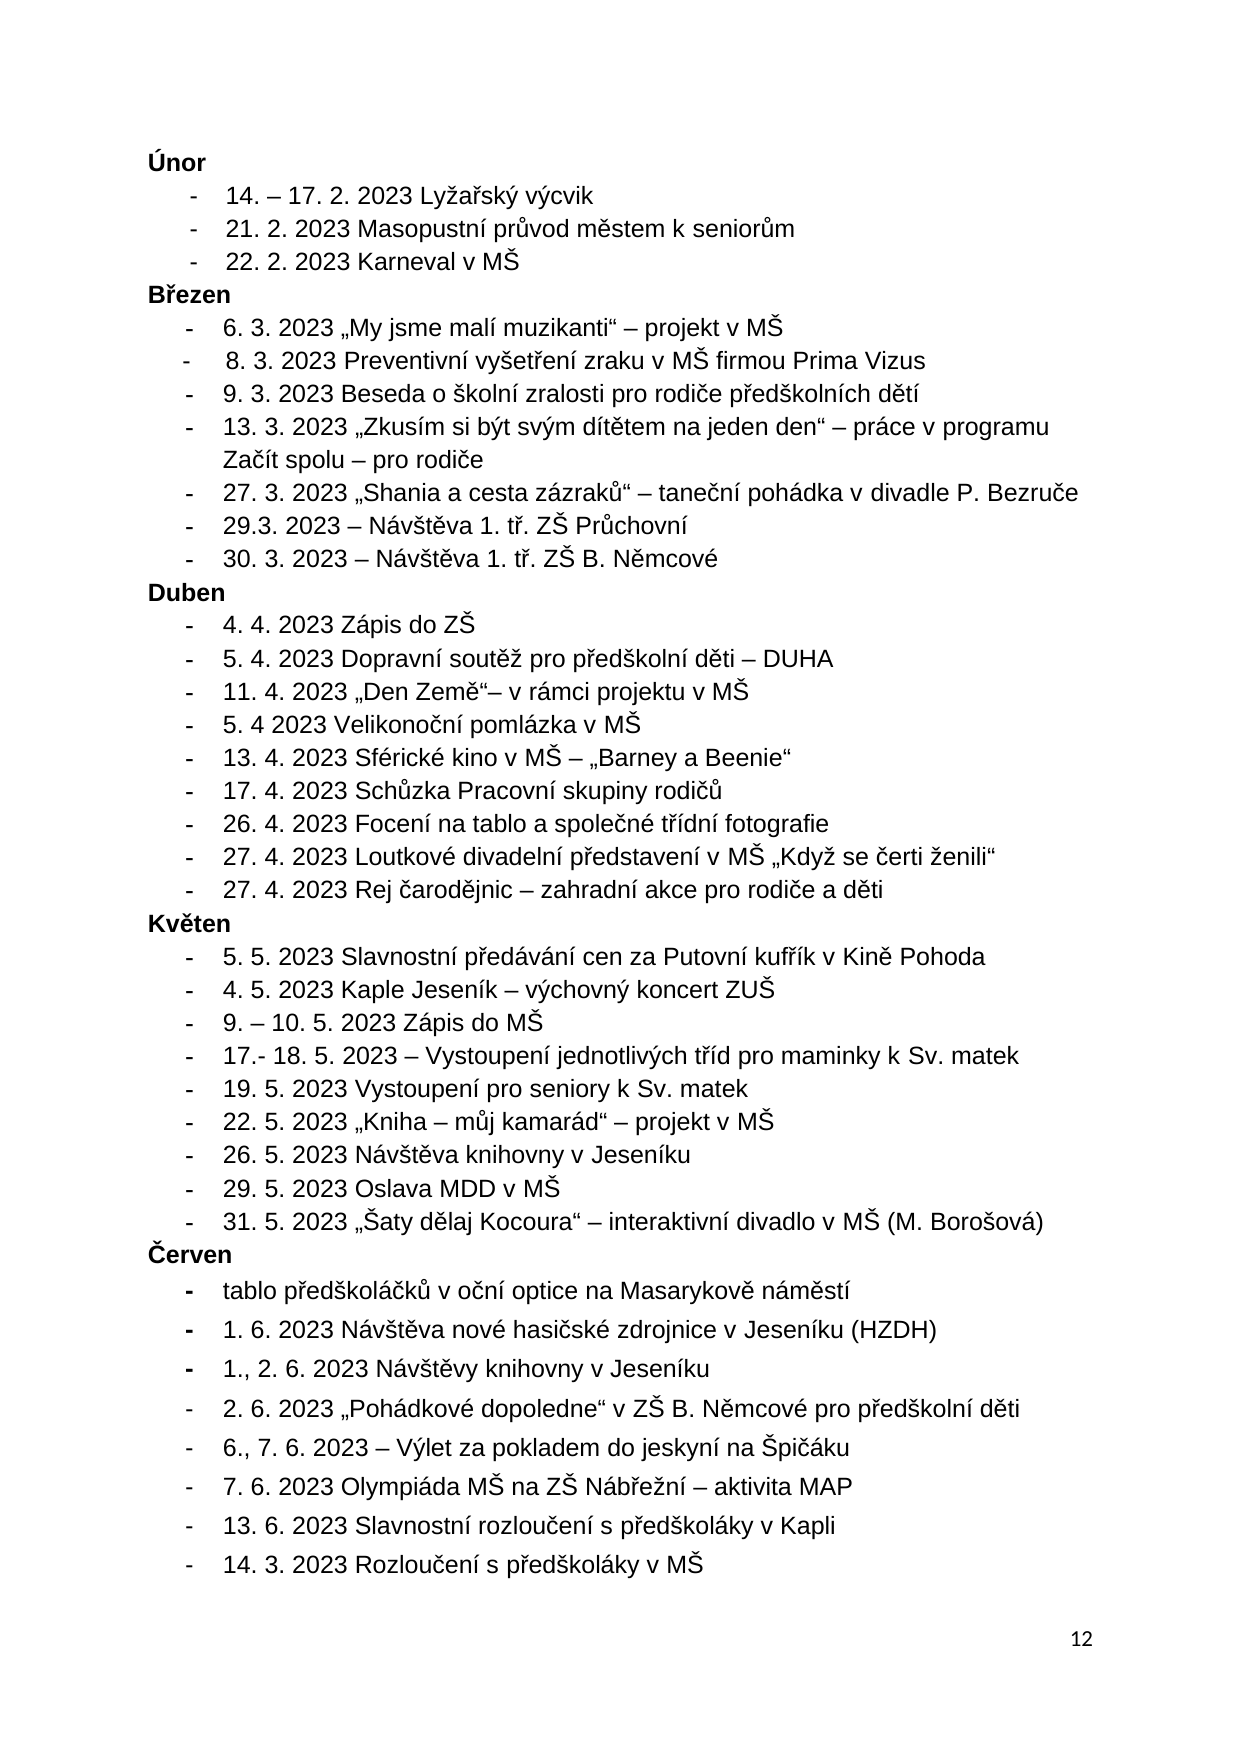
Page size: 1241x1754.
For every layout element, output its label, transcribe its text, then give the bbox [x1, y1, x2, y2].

list 1. 6. 2023 Návštěva nové hasičské zdrojnice v Jeseníku (HZDH) [185, 1312, 1093, 1346]
list 5. 5. 2023 Slavnostní předávání cen za Putovní kufřík v Kině Pohoda [185, 942, 1093, 971]
list 29. 5. 2023 Oslava MDD v MŠ [185, 1173, 1093, 1202]
text - 21. 2. 2023 Masopustní průvod městem k seniorům [148, 214, 1093, 242]
text Květen [148, 909, 1093, 937]
list 30. 3. 2023 – Návštěva 1. tř. ZŠ B. Němcové [185, 544, 1093, 573]
list 6. 3. 2023 „My jsme malí muzikanti“ – projekt v MŠ [185, 313, 1093, 342]
list 13. 6. 2023 Slavnostní rozloučení s předškoláky v Kapli [185, 1508, 1093, 1542]
text - 14. – 17. 2. 2023 Lyžařský výcvik [148, 181, 1093, 209]
list 13. 3. 2023 „Zkusím si být svým dítětem na jeden den“ – práce v programu Začít spolu – pro rodiče [185, 412, 1093, 474]
list 31. 5. 2023 „Šaty dělaj Kocoura“ – interaktivní divadlo v MŠ (M. Borošová) [185, 1207, 1093, 1236]
list 14. 3. 2023 Rozloučení s předškoláky v MŠ [185, 1547, 1093, 1581]
list 2. 6. 2023 „Pohádkové dopoledne“ v ZŠ B. Němcové pro předškolní děti [185, 1390, 1093, 1424]
list 29.3. 2023 – Návštěva 1. tř. ZŠ Průchovní [185, 511, 1093, 540]
list 19. 5. 2023 Vystoupení pro seniory k Sv. matek [185, 1074, 1093, 1103]
list 4. 4. 2023 Zápis do ZŠ [185, 611, 1093, 639]
list 5. 4. 2023 Dopravní soutěž pro předškolní děti – DUHA [185, 644, 1093, 672]
list 22. 5. 2023 „Kniha – můj kamarád“ – projekt v MŠ [185, 1107, 1093, 1136]
text Červen [148, 1240, 1093, 1268]
list 26. 5. 2023 Návštěva knihovny v Jeseníku [185, 1140, 1093, 1169]
list 9. – 10. 5. 2023 Zápis do MŠ [185, 1008, 1093, 1037]
list 26. 4. 2023 Focení na tablo a společné třídní fotografie [185, 809, 1093, 838]
list 9. 3. 2023 Beseda o školní zralosti pro rodiče předškolních dětí [185, 379, 1093, 408]
list 17. 4. 2023 Schůzka Pracovní skupiny rodičů [185, 776, 1093, 805]
list 11. 4. 2023 „Den Země“– v rámci projektu v MŠ [185, 677, 1093, 706]
text Duben [148, 577, 1093, 606]
list 4. 5. 2023 Kaple Jeseník – výchovný koncert ZUŠ [185, 975, 1093, 1004]
text - 8. 3. 2023 Preventivní vyšetření zraku v MŠ firmou Prima Vizus [148, 346, 1093, 374]
list 27. 4. 2023 Loutkové divadelní představení v MŠ „Když se čerti ženili“ [185, 842, 1093, 871]
list 13. 4. 2023 Sférické kino v MŠ – „Barney a Beenie“ [185, 743, 1093, 772]
list 27. 4. 2023 Rej čarodějnic – zahradní akce pro rodiče a děti [185, 876, 1093, 904]
list 1., 2. 6. 2023 Návštěvy knihovny v Jeseníku [185, 1351, 1093, 1385]
list 17.- 18. 5. 2023 – Vystoupení jednotlivých tříd pro maminky k Sv. matek [185, 1041, 1093, 1070]
text Březen [148, 280, 1093, 308]
text Únor [148, 148, 1093, 176]
list tablo předškoláčků v oční optice na Masarykově náměstí [185, 1273, 1093, 1307]
list 5. 4 2023 Velikonoční pomlázka v MŠ [185, 710, 1093, 739]
list 7. 6. 2023 Olympiáda MŠ na ZŠ Nábřežní – aktivita MAP [185, 1469, 1093, 1503]
text - 22. 2. 2023 Karneval v MŠ [148, 247, 1093, 275]
list 6., 7. 6. 2023 – Výlet za pokladem do jeskyní na Špičáku [185, 1429, 1093, 1463]
list 27. 3. 2023 „Shania a cesta zázraků“ – taneční pohádka v divadle P. Bezruče [185, 478, 1093, 507]
